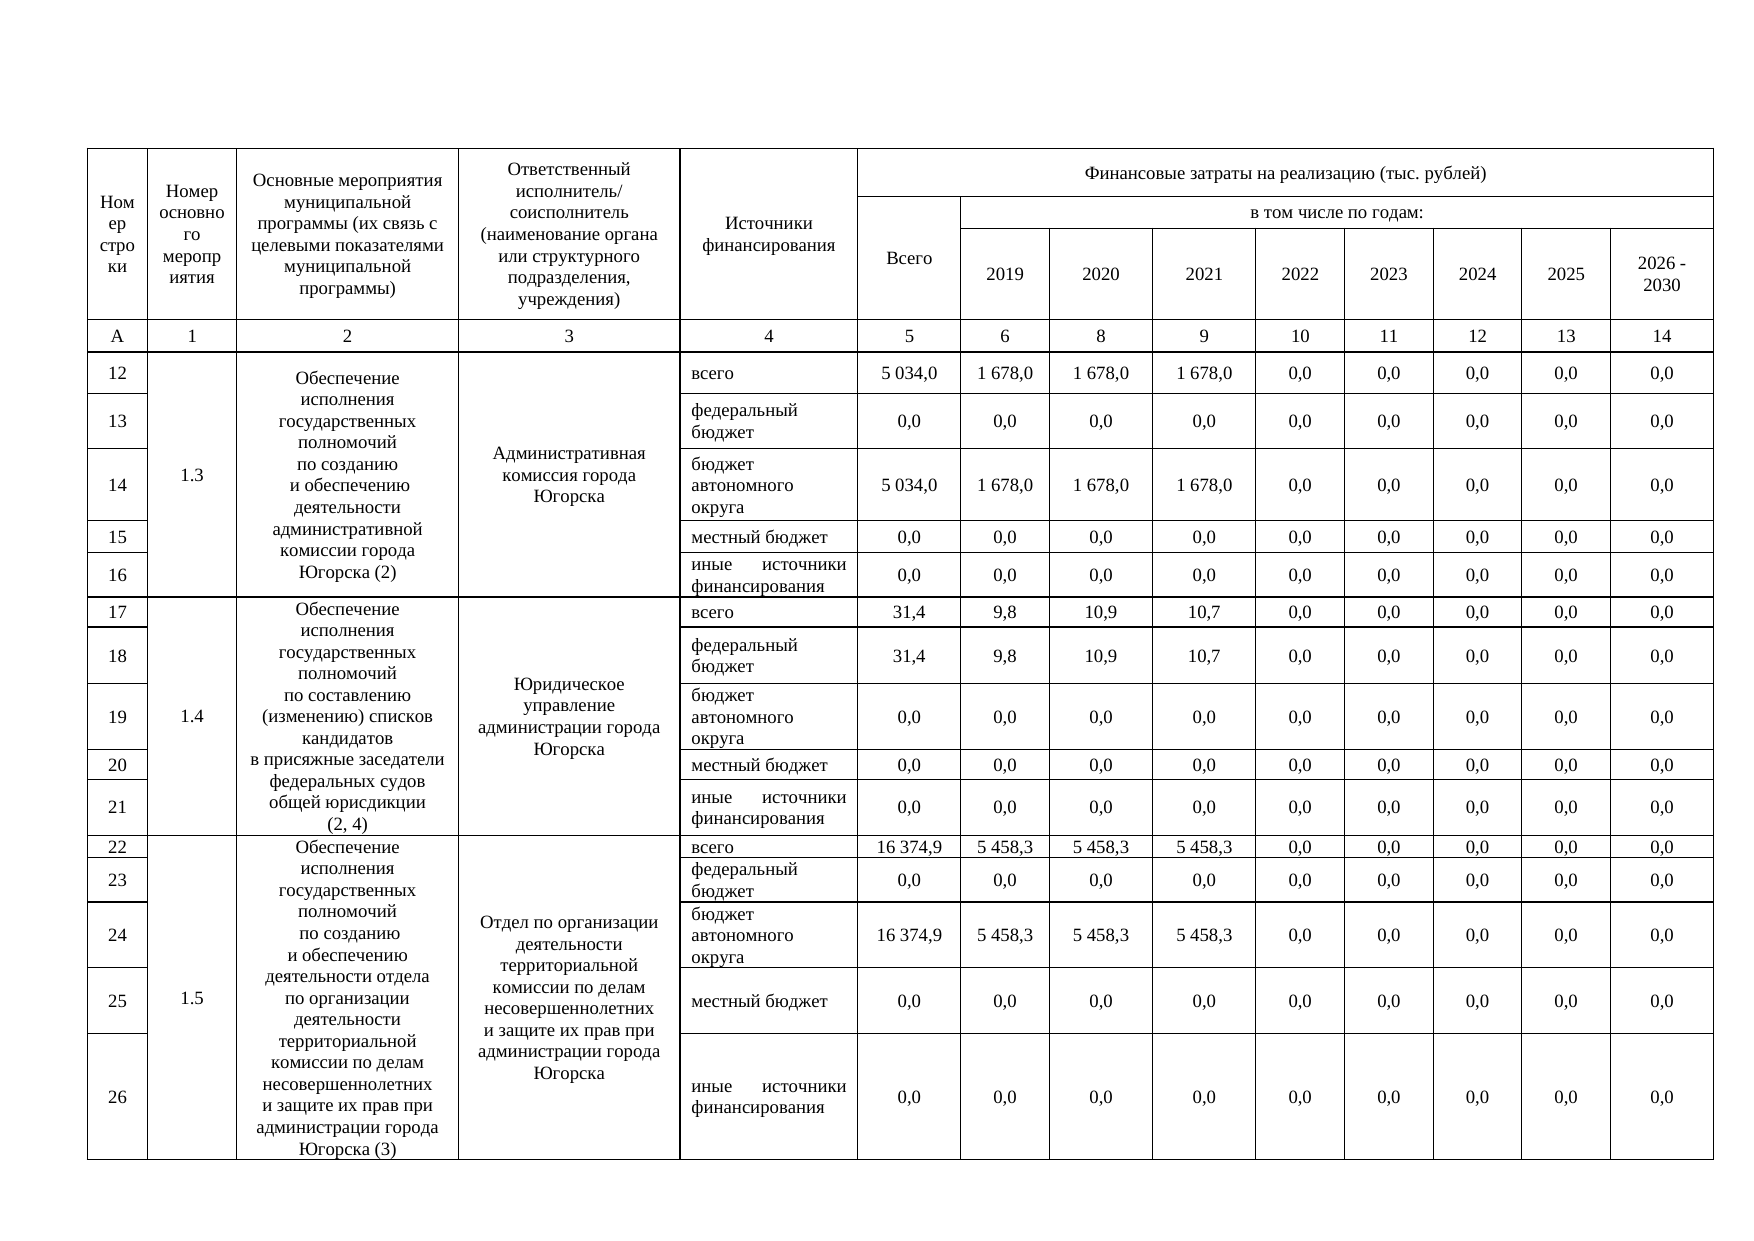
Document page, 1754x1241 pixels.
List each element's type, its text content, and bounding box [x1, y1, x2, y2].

table_cell 8 [1050, 320, 1152, 351]
table_cell 0,0 [1522, 394, 1610, 448]
table_cell 0,0 [858, 750, 960, 779]
table_cell 0,0 [1345, 353, 1433, 393]
table_cell иные источники финансирования [681, 553, 857, 596]
table_cell 0,0 [1611, 394, 1713, 448]
table_cell 0,0 [1050, 1034, 1152, 1159]
table_cell 1 678,0 [1153, 449, 1255, 520]
table_cell 0,0 [1611, 836, 1713, 857]
table_cell 4 [681, 320, 857, 351]
table_cell 31,4 [858, 598, 960, 626]
table_header Основные мероприятия муниципальной программы (их связь с целевыми показателями муниципальной программы) [237, 149, 458, 319]
table_cell 0,0 [1345, 684, 1433, 749]
table_cell 0,0 [1345, 903, 1433, 967]
table_cell 0,0 [1345, 521, 1433, 552]
table_cell 5 034,0 [858, 449, 960, 520]
table_cell 12 [1434, 320, 1521, 351]
table_cell в том числе по годам: [961, 197, 1713, 227]
table_cell 0,0 [858, 684, 960, 749]
table_cell 10,7 [1153, 598, 1255, 626]
table_cell 21 [88, 780, 147, 834]
table_cell 0,0 [858, 1034, 960, 1159]
table_cell 0,0 [1345, 968, 1433, 1032]
table_cell 10 [1256, 320, 1344, 351]
table_cell 0,0 [1611, 353, 1713, 393]
table_cell федеральный бюджет [681, 394, 857, 448]
table_cell 0,0 [1522, 968, 1610, 1032]
table_cell Отдел по организации деятельности территориальной комиссии по делам несовершеннолетних и защите их прав при администрации города Югорска [459, 836, 679, 1159]
table_cell 9,8 [961, 628, 1049, 683]
table_cell 18 [88, 628, 147, 683]
table_cell федеральный бюджет [681, 858, 857, 901]
table_cell 0,0 [1434, 628, 1521, 683]
table_cell 0,0 [1256, 394, 1344, 448]
table_cell 0,0 [1434, 1034, 1521, 1159]
table_cell 0,0 [1256, 780, 1344, 834]
table_cell 0,0 [1256, 521, 1344, 552]
table_cell 2 [237, 320, 458, 351]
table_cell 0,0 [1256, 750, 1344, 779]
table_cell Обеспечение исполнения государственных полномочий по составлению (изменению) списков кандидатов в присяжные заседатели федеральных судов общей юрисдикции (2, 4) [237, 598, 458, 834]
table_cell 1 678,0 [1153, 353, 1255, 393]
table_cell иные источники финансирования [681, 780, 857, 834]
table_cell 1 678,0 [961, 353, 1049, 393]
table_cell 0,0 [961, 521, 1049, 552]
table_cell 1 678,0 [1050, 449, 1152, 520]
table_cell 0,0 [961, 968, 1049, 1032]
table_cell 10,9 [1050, 628, 1152, 683]
table_cell 0,0 [1522, 780, 1610, 834]
table_cell 5 458,3 [961, 903, 1049, 967]
table_cell федеральный бюджет [681, 628, 857, 683]
table_cell 2026 - 2030 [1611, 229, 1713, 319]
table_cell 0,0 [1256, 1034, 1344, 1159]
table_cell 0,0 [1153, 780, 1255, 834]
table_cell 2019 [961, 229, 1049, 319]
table_cell 0,0 [1522, 903, 1610, 967]
table_cell Административная комиссия города Югорска [459, 353, 679, 596]
table_cell 0,0 [1611, 449, 1713, 520]
table_cell 0,0 [1434, 780, 1521, 834]
table_cell 1 678,0 [961, 449, 1049, 520]
table_cell 0,0 [1611, 553, 1713, 596]
table_cell 0,0 [1345, 750, 1433, 779]
table_cell 0,0 [1434, 836, 1521, 857]
table_cell 1.3 [148, 353, 236, 596]
table_cell 5 458,3 [1050, 903, 1152, 967]
table_cell 22 [88, 836, 147, 857]
table_cell 0,0 [1153, 553, 1255, 596]
table_cell 2021 [1153, 229, 1255, 319]
table_cell 2020 [1050, 229, 1152, 319]
table_cell 19 [88, 684, 147, 749]
table_cell 0,0 [858, 780, 960, 834]
table_cell 5 458,3 [1153, 903, 1255, 967]
table_cell 0,0 [961, 394, 1049, 448]
table_cell 0,0 [1050, 750, 1152, 779]
table_cell 13 [88, 394, 147, 448]
table_cell 0,0 [1522, 353, 1610, 393]
table_cell 0,0 [1153, 968, 1255, 1032]
table_cell 0,0 [1153, 750, 1255, 779]
table_cell 1 [148, 320, 236, 351]
table_cell местный бюджет [681, 521, 857, 552]
table_cell 0,0 [1345, 394, 1433, 448]
table_cell всего [681, 598, 857, 626]
table_cell 0,0 [1522, 750, 1610, 779]
table_cell 0,0 [1050, 394, 1152, 448]
table_cell 0,0 [1611, 521, 1713, 552]
table_cell 0,0 [1153, 1034, 1255, 1159]
table_cell 23 [88, 858, 147, 901]
table_cell 0,0 [1153, 684, 1255, 749]
table_cell иные источники финансирования [681, 1034, 857, 1159]
table_header Номер основного мероприятия [148, 149, 236, 319]
table_cell 0,0 [1256, 353, 1344, 393]
table_cell 0,0 [1611, 903, 1713, 967]
table_cell 5 034,0 [858, 353, 960, 393]
table_cell 0,0 [1611, 684, 1713, 749]
table_cell 0,0 [1611, 750, 1713, 779]
table_cell 5 [858, 320, 960, 351]
table_cell 0,0 [961, 1034, 1049, 1159]
table_cell 0,0 [1345, 628, 1433, 683]
table_cell 0,0 [858, 968, 960, 1032]
table_cell Всего [858, 197, 960, 319]
table_cell 0,0 [1050, 858, 1152, 901]
table_cell 0,0 [1050, 553, 1152, 596]
table_cell 11 [1345, 320, 1433, 351]
table_cell 0,0 [1256, 449, 1344, 520]
table_cell 24 [88, 903, 147, 967]
table_cell 0,0 [1345, 553, 1433, 596]
table_cell местный бюджет [681, 750, 857, 779]
table_cell 10,7 [1153, 628, 1255, 683]
table_cell 20 [88, 750, 147, 779]
table_cell 12 [88, 353, 147, 393]
table_cell 16 374,9 [858, 903, 960, 967]
table_header Ответственный исполнитель/ соисполнитель (наименование органа или структурного подразделения, учреждения) [459, 149, 679, 319]
table_cell местный бюджет [681, 968, 857, 1032]
table_header Источники финансирования [681, 149, 857, 319]
table_cell 0,0 [1345, 858, 1433, 901]
table_cell 0,0 [1522, 836, 1610, 857]
table_cell 0,0 [1434, 968, 1521, 1032]
table_cell 0,0 [1522, 1034, 1610, 1159]
table_cell 0,0 [1345, 780, 1433, 834]
table_cell 0,0 [1434, 353, 1521, 393]
table_cell 3 [459, 320, 679, 351]
table_cell 10,9 [1050, 598, 1152, 626]
table_cell 0,0 [1434, 684, 1521, 749]
table_cell 6 [961, 320, 1049, 351]
table_cell 0,0 [1522, 521, 1610, 552]
table_cell 0,0 [961, 780, 1049, 834]
table_cell 0,0 [1256, 903, 1344, 967]
table_cell 9,8 [961, 598, 1049, 626]
table_cell 0,0 [1434, 521, 1521, 552]
table_cell 0,0 [1050, 968, 1152, 1032]
table_cell 2025 [1522, 229, 1610, 319]
table_cell Обеспечение исполнения государственных полномочий по созданию и обеспечению деятельности отдела по организации деятельности территориальной комиссии по делам несовершеннолетних и защите их прав при администрации города Югорска (3) [237, 836, 458, 1159]
table_cell 0,0 [1434, 598, 1521, 626]
table_cell 14 [88, 449, 147, 520]
table_cell 5 458,3 [1153, 836, 1255, 857]
table_cell 0,0 [1256, 836, 1344, 857]
table_cell 1.5 [148, 836, 236, 1159]
table_cell 0,0 [1611, 628, 1713, 683]
table_cell 0,0 [1522, 684, 1610, 749]
table_cell 0,0 [1256, 553, 1344, 596]
table_cell 26 [88, 1034, 147, 1159]
table_cell 0,0 [858, 858, 960, 901]
table_cell 0,0 [1256, 858, 1344, 901]
table_cell 0,0 [1434, 858, 1521, 901]
table_cell 2024 [1434, 229, 1521, 319]
table_cell 0,0 [1434, 553, 1521, 596]
table_cell 13 [1522, 320, 1610, 351]
table_cell Юридическое управление администрации города Югорска [459, 598, 679, 834]
table_cell 0,0 [1434, 394, 1521, 448]
table_cell 1.4 [148, 598, 236, 834]
table_cell 0,0 [1050, 684, 1152, 749]
table_cell 0,0 [858, 521, 960, 552]
table_cell 16 [88, 553, 147, 596]
table_cell 0,0 [1522, 449, 1610, 520]
table_cell 31,4 [858, 628, 960, 683]
table_cell всего [681, 353, 857, 393]
table_cell Обеспечение исполнения государственных полномочий по созданию и обеспечению деятельности административной комиссии города Югорска (2) [237, 353, 458, 596]
table_cell А [88, 320, 147, 351]
table_cell 0,0 [858, 553, 960, 596]
table_cell 0,0 [858, 394, 960, 448]
table_cell 0,0 [1522, 553, 1610, 596]
table_cell 0,0 [1345, 449, 1433, 520]
table_cell 0,0 [1434, 750, 1521, 779]
table_cell 0,0 [1611, 858, 1713, 901]
table_cell 0,0 [1050, 521, 1152, 552]
table_cell 0,0 [1522, 598, 1610, 626]
table_cell 15 [88, 521, 147, 552]
table_cell бюджет автономного округа [681, 903, 857, 967]
table_cell 16 374,9 [858, 836, 960, 857]
table_cell 0,0 [1611, 598, 1713, 626]
table_cell 0,0 [1256, 684, 1344, 749]
table_cell 0,0 [1153, 394, 1255, 448]
table_header Финансовые затраты на реализацию (тыс. рублей) [858, 149, 1713, 196]
table_cell 1 678,0 [1050, 353, 1152, 393]
table_cell 9 [1153, 320, 1255, 351]
table_cell 0,0 [961, 858, 1049, 901]
table_cell 0,0 [961, 553, 1049, 596]
table_header Номер строки [88, 149, 147, 319]
table_cell бюджет автономного округа [681, 449, 857, 520]
table_cell 0,0 [1522, 628, 1610, 683]
table_cell 0,0 [1153, 858, 1255, 901]
table_cell всего [681, 836, 857, 857]
table_cell 0,0 [1611, 968, 1713, 1032]
table_cell 0,0 [961, 684, 1049, 749]
table_cell 5 458,3 [961, 836, 1049, 857]
table_cell 25 [88, 968, 147, 1032]
table_cell 0,0 [1434, 449, 1521, 520]
table_cell 0,0 [1345, 1034, 1433, 1159]
table_cell 14 [1611, 320, 1713, 351]
table_cell 0,0 [1153, 521, 1255, 552]
table_cell 0,0 [1434, 903, 1521, 967]
table_cell 0,0 [1345, 598, 1433, 626]
table_cell 0,0 [1345, 836, 1433, 857]
table_cell 2023 [1345, 229, 1433, 319]
table_cell 0,0 [1256, 598, 1344, 626]
table_cell 0,0 [1611, 1034, 1713, 1159]
table_cell 5 458,3 [1050, 836, 1152, 857]
table_cell 0,0 [961, 750, 1049, 779]
table_cell 17 [88, 598, 147, 626]
table_cell 0,0 [1256, 628, 1344, 683]
table_cell 0,0 [1522, 858, 1610, 901]
table_cell бюджет автономного округа [681, 684, 857, 749]
table_cell 0,0 [1050, 780, 1152, 834]
table_cell 0,0 [1256, 968, 1344, 1032]
table_cell 2022 [1256, 229, 1344, 319]
table_cell 0,0 [1611, 780, 1713, 834]
